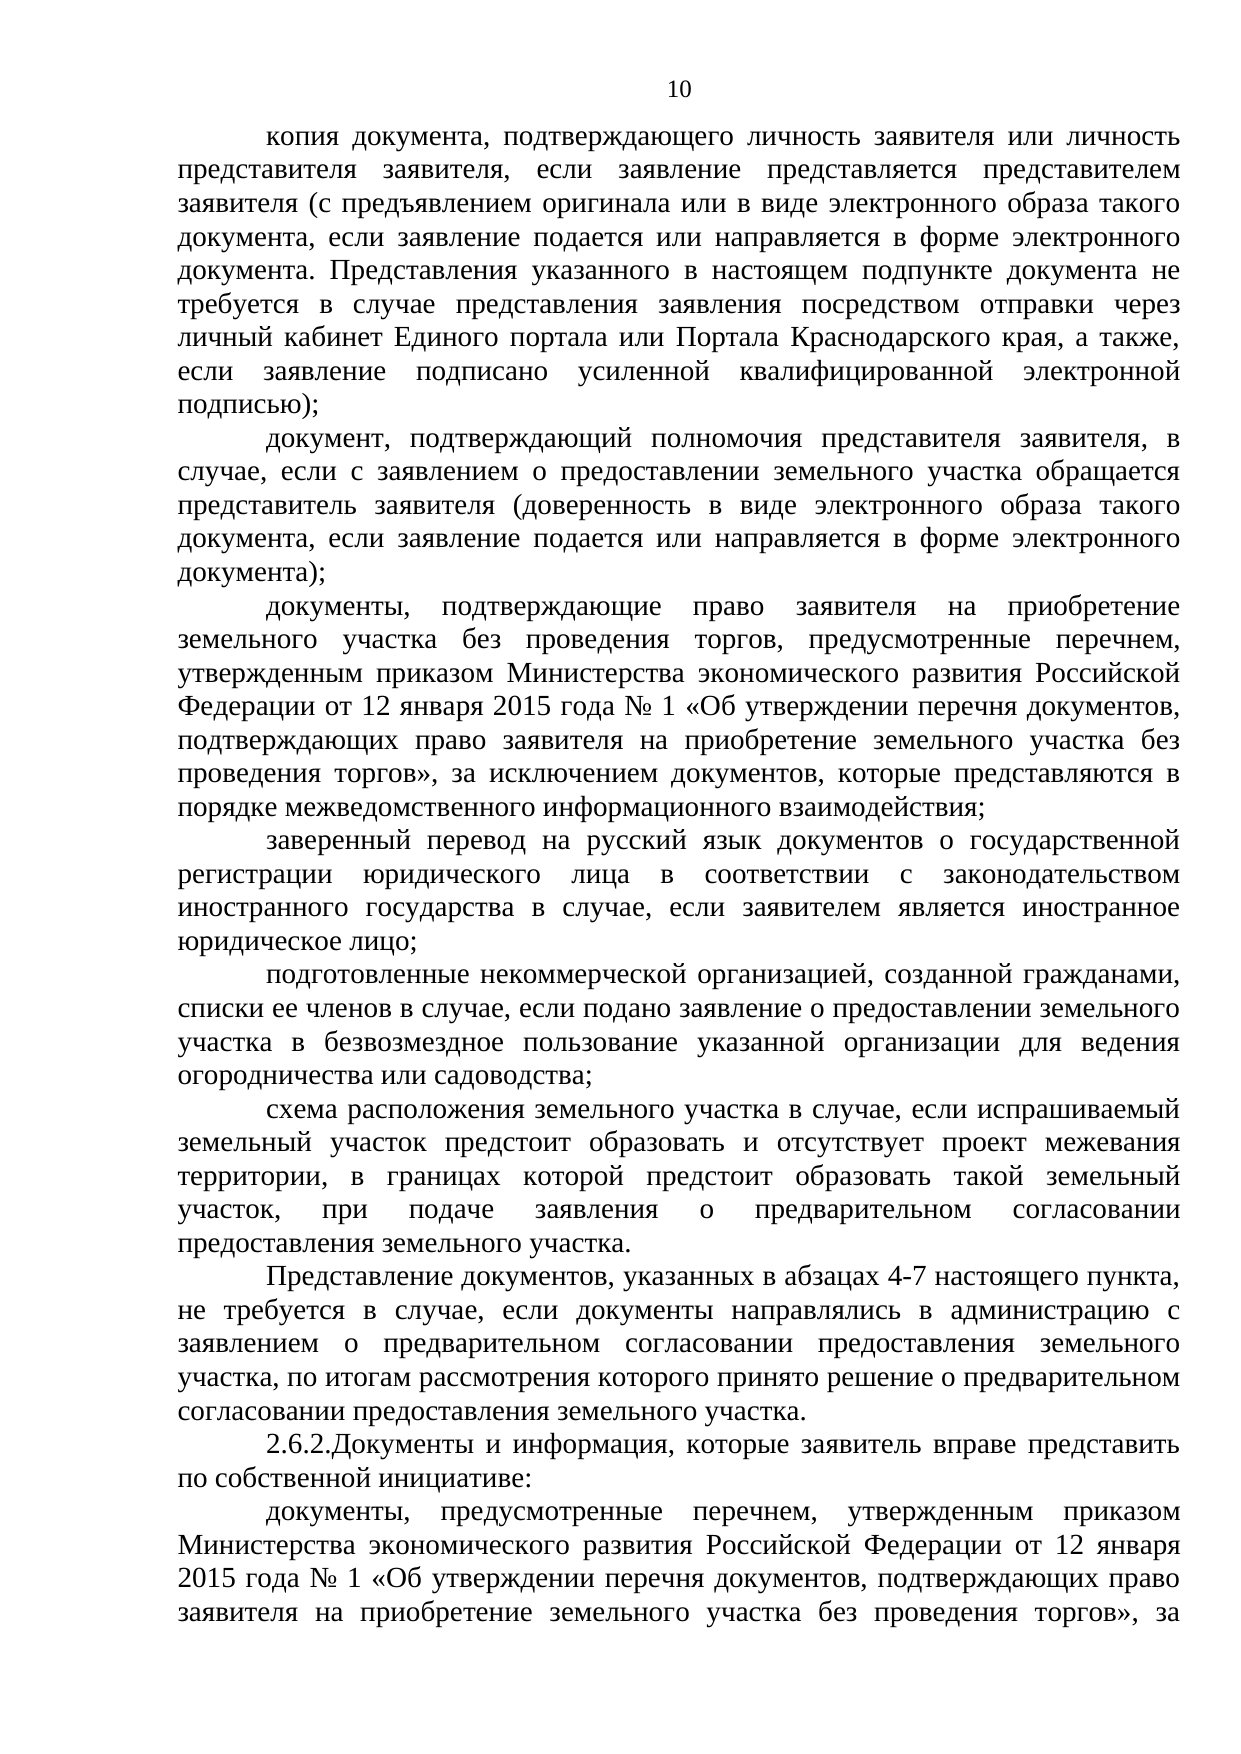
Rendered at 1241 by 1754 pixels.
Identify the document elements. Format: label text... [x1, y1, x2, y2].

text Представление документов, указанных в абзацах 4-7 настоящего пункта, не требуется в случае, если документы направлялись в администрацию с заявлением о предварительном согласовании предоставления земельного участка, по итогам рассмотрения которого принято решение о предварительном согласовании предоставления земельного участка. [177, 1258, 1181, 1426]
text схема расположения земельного участка в случае, если испрашиваемый земельный участок предстоит образовать и отсутствует проект межевания территории, в границах которой предстоит образовать такой земельный участок, при подаче заявления о предварительном согласовании предоставления земельного участка. [177, 1091, 1181, 1258]
text подготовленные некоммерческой организацией, созданной гражданами, списки ее членов в случае, если подано заявление о предоставлении земельного участка в безвозмездное пользование указанной организации для ведения огородничества или садоводства; [177, 957, 1181, 1091]
text документы, подтверждающие право заявителя на приобретение земельного участка без проведения торгов, предусмотренные перечнем, утвержденным приказом Министерства экономического развития Российской Федерации от 12 января 2015 года № 1 «Об утверждении перечня документов, подтверждающих право заявителя на приобретение земельного участка без проведения торгов», за исключением документов, которые представляются в порядке межведомственного информационного взаимодействия; [177, 588, 1181, 822]
text 2.6.2.Документы и информация, которые заявитель вправе представить по собственной инициативе: [177, 1426, 1181, 1493]
text копия документа, подтверждающего личность заявителя или личность представителя заявителя, если заявление представляется представителем заявителя (с предъявлением оригинала или в виде электронного образа такого документа, если заявление подается или направляется в форме электронного документа. Представления указанного в настоящем подпункте документа не требуется в случае представления заявления посредством отправки через личный кабинет Единого портала или Портала Краснодарского края, а также, если заявление подписано усиленной квалифицированной электронной подписью); [177, 118, 1181, 420]
text документ, подтверждающий полномочия представителя заявителя, в случае, если с заявлением о предоставлении земельного участка обращается представитель заявителя (доверенность в виде электронного образа такого документа, если заявление подается или направляется в форме электронного документа); [177, 420, 1181, 588]
text заверенный перевод на русский язык документов о государственной регистрации юридического лица в соответствии с законодательством иностранного государства в случае, если заявителем является иностранное юридическое лицо; [177, 822, 1181, 957]
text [177, 1493, 1181, 1627]
